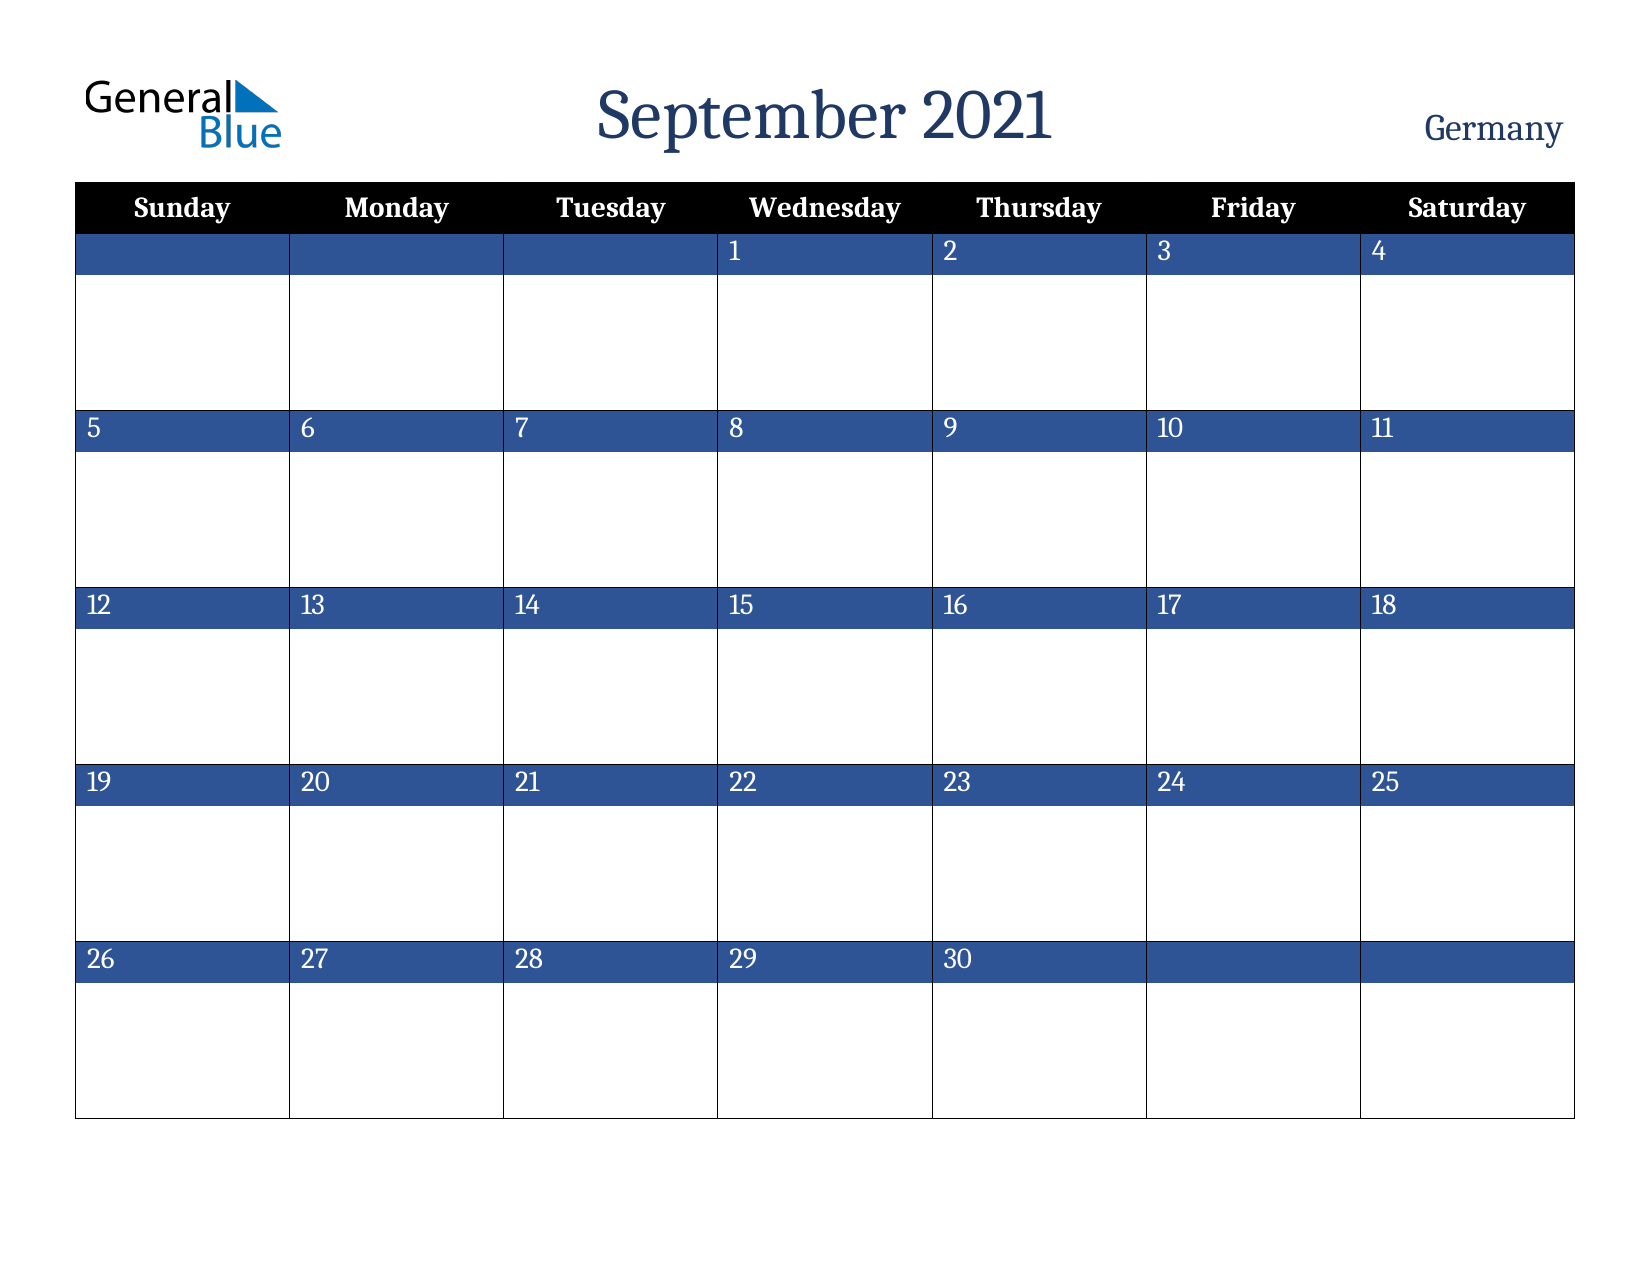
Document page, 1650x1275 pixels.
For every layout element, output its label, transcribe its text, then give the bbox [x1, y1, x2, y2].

table_cell [1361, 629, 1574, 764]
table_cell [504, 629, 717, 764]
table_cell 24 [1147, 765, 1360, 806]
table_cell [933, 275, 1146, 410]
table_cell 2 [933, 234, 1146, 275]
table_cell [76, 806, 289, 941]
table_cell 16 [933, 588, 1146, 629]
table_header September 2021 [504, 75, 1146, 182]
table_cell [290, 452, 503, 587]
table_cell [1147, 942, 1360, 983]
table_cell [933, 983, 1146, 1118]
table_cell 21 [504, 765, 717, 806]
table_cell Thursday [933, 183, 1146, 233]
table_cell 29 [718, 942, 932, 983]
table_cell [718, 629, 932, 764]
table_cell [1361, 452, 1574, 587]
table_cell [76, 452, 289, 587]
table_cell [504, 234, 717, 275]
table_cell 25 [1361, 765, 1574, 806]
table_cell 10 [1147, 411, 1360, 452]
table_cell 27 [290, 942, 503, 983]
table_header Germany [1146, 75, 1574, 182]
table_cell [718, 275, 932, 410]
table_cell 19 [76, 765, 289, 806]
table_cell [290, 983, 503, 1118]
table_cell [504, 275, 717, 410]
table_cell [504, 983, 717, 1118]
table_cell 3 [1147, 234, 1360, 275]
table_cell Monday [290, 183, 503, 233]
table_cell 6 [290, 411, 503, 452]
table_cell [290, 629, 503, 764]
table_cell [504, 452, 717, 587]
table_cell [1361, 983, 1574, 1118]
table_cell 18 [1361, 588, 1574, 629]
table_cell [933, 629, 1146, 764]
table_header [76, 75, 503, 182]
table_cell 7 [504, 411, 717, 452]
table_cell [718, 806, 932, 941]
table_cell Saturday [1361, 183, 1574, 233]
table_cell [290, 806, 503, 941]
picture [86, 80, 281, 148]
table_cell [718, 452, 932, 587]
table_cell Friday [1147, 183, 1360, 233]
table_cell Sunday [76, 183, 289, 233]
table_cell 28 [504, 942, 717, 983]
table_cell 30 [933, 942, 1146, 983]
table_cell 12 [76, 588, 289, 629]
table_cell Tuesday [504, 183, 717, 233]
table_cell 9 [933, 411, 1146, 452]
table_cell [933, 452, 1146, 587]
table_cell 8 [718, 411, 932, 452]
table_cell [76, 234, 289, 275]
table_cell [1361, 942, 1574, 983]
table_cell 17 [1147, 588, 1360, 629]
table_cell 11 [1361, 411, 1574, 452]
table_cell [718, 983, 932, 1118]
table_cell 20 [290, 765, 503, 806]
table_cell [290, 234, 503, 275]
table_cell [1147, 275, 1360, 410]
table_cell 1 [718, 234, 932, 275]
table_cell 23 [933, 765, 1146, 806]
table_cell [290, 275, 503, 410]
table_cell Wednesday [718, 183, 932, 233]
table_cell 26 [76, 942, 289, 983]
table_cell [1147, 806, 1360, 941]
table_cell 4 [1361, 234, 1574, 275]
table_cell [76, 275, 289, 410]
table_cell [1147, 983, 1360, 1118]
table_cell 15 [718, 588, 932, 629]
table_cell [1147, 452, 1360, 587]
table_cell [504, 806, 717, 941]
table_cell [933, 806, 1146, 941]
table_cell 5 [76, 411, 289, 452]
table_cell 13 [290, 588, 503, 629]
table_cell [76, 983, 289, 1118]
table_cell [76, 629, 289, 764]
table_cell [1361, 806, 1574, 941]
table_cell [1361, 275, 1574, 410]
table_cell 22 [718, 765, 932, 806]
table_cell 14 [504, 588, 717, 629]
table_cell [1147, 629, 1360, 764]
